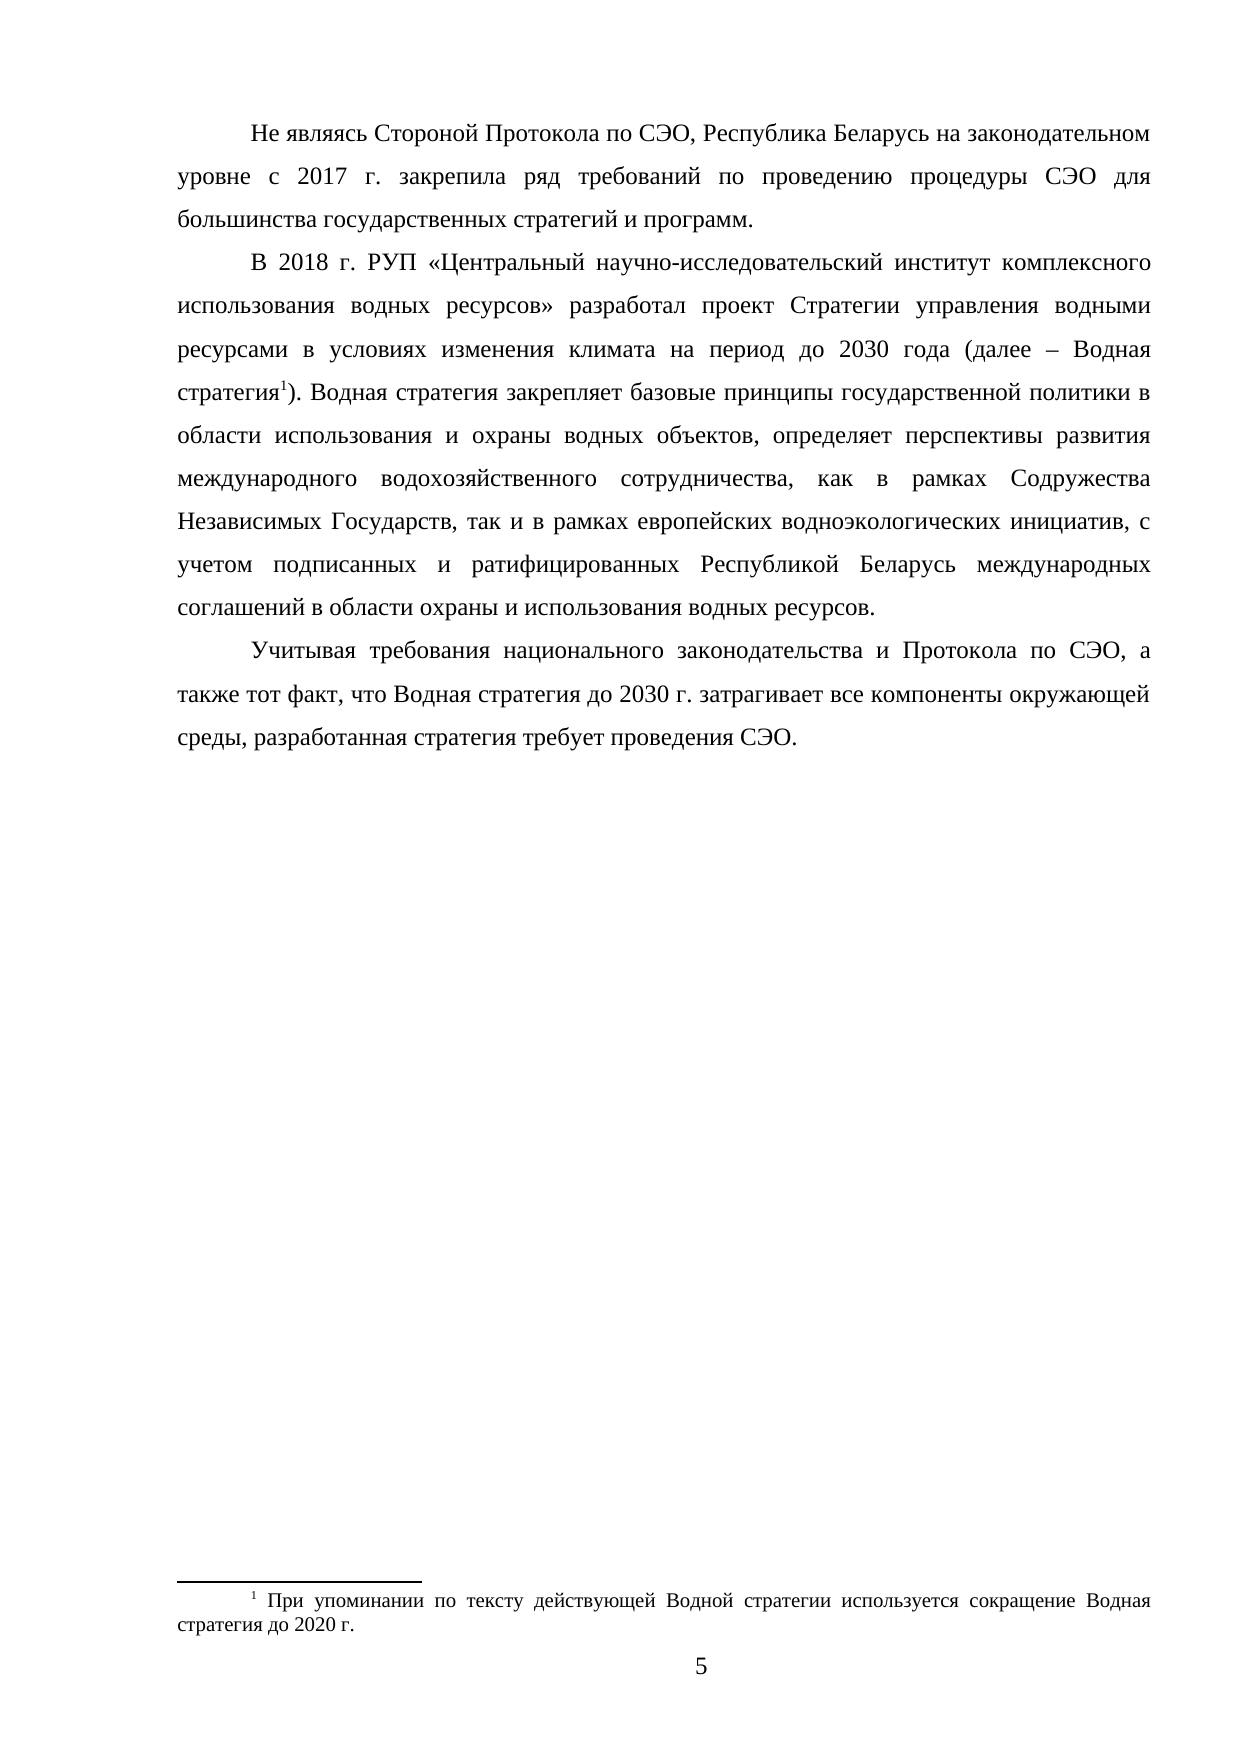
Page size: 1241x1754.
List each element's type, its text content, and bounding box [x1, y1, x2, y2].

text В 2018 г. РУП «Центральный научно-исследовательский институт комплексного использования водных ресурсов» разработал проект Стратегии управления водными ресурсами в условиях изменения климата на период до 2030 года (далее – Водная стратегия). Водная стратегия закрепляет базовые принципы государственной политики в области использования и охраны водных объектов, определяет перспективы развития международного водохозяйственного сотрудничества, как в рамках Содружества Независимых Государств, так и в рамках европейских водноэкологических инициатив, с учетом подписанных и ратифицированных Республикой Беларусь международных соглашений в области охраны и использования водных ресурсов. [177, 247, 1152, 621]
text Учитывая требования национального законодательства и Протокола по СЭО, а также тот факт, что Водная стратегия до 2030 г. затрагивает все компоненты окружающей среды, разработанная стратегия требует проведения СЭО. [177, 636, 1152, 751]
text Не являясь Стороной Протокола по СЭО, Республика Беларусь на законодательном уровне с 2017 г. закрепила ряд требований по проведению процедуры СЭО для большинства государственных стратегий и программ. [177, 118, 1152, 233]
